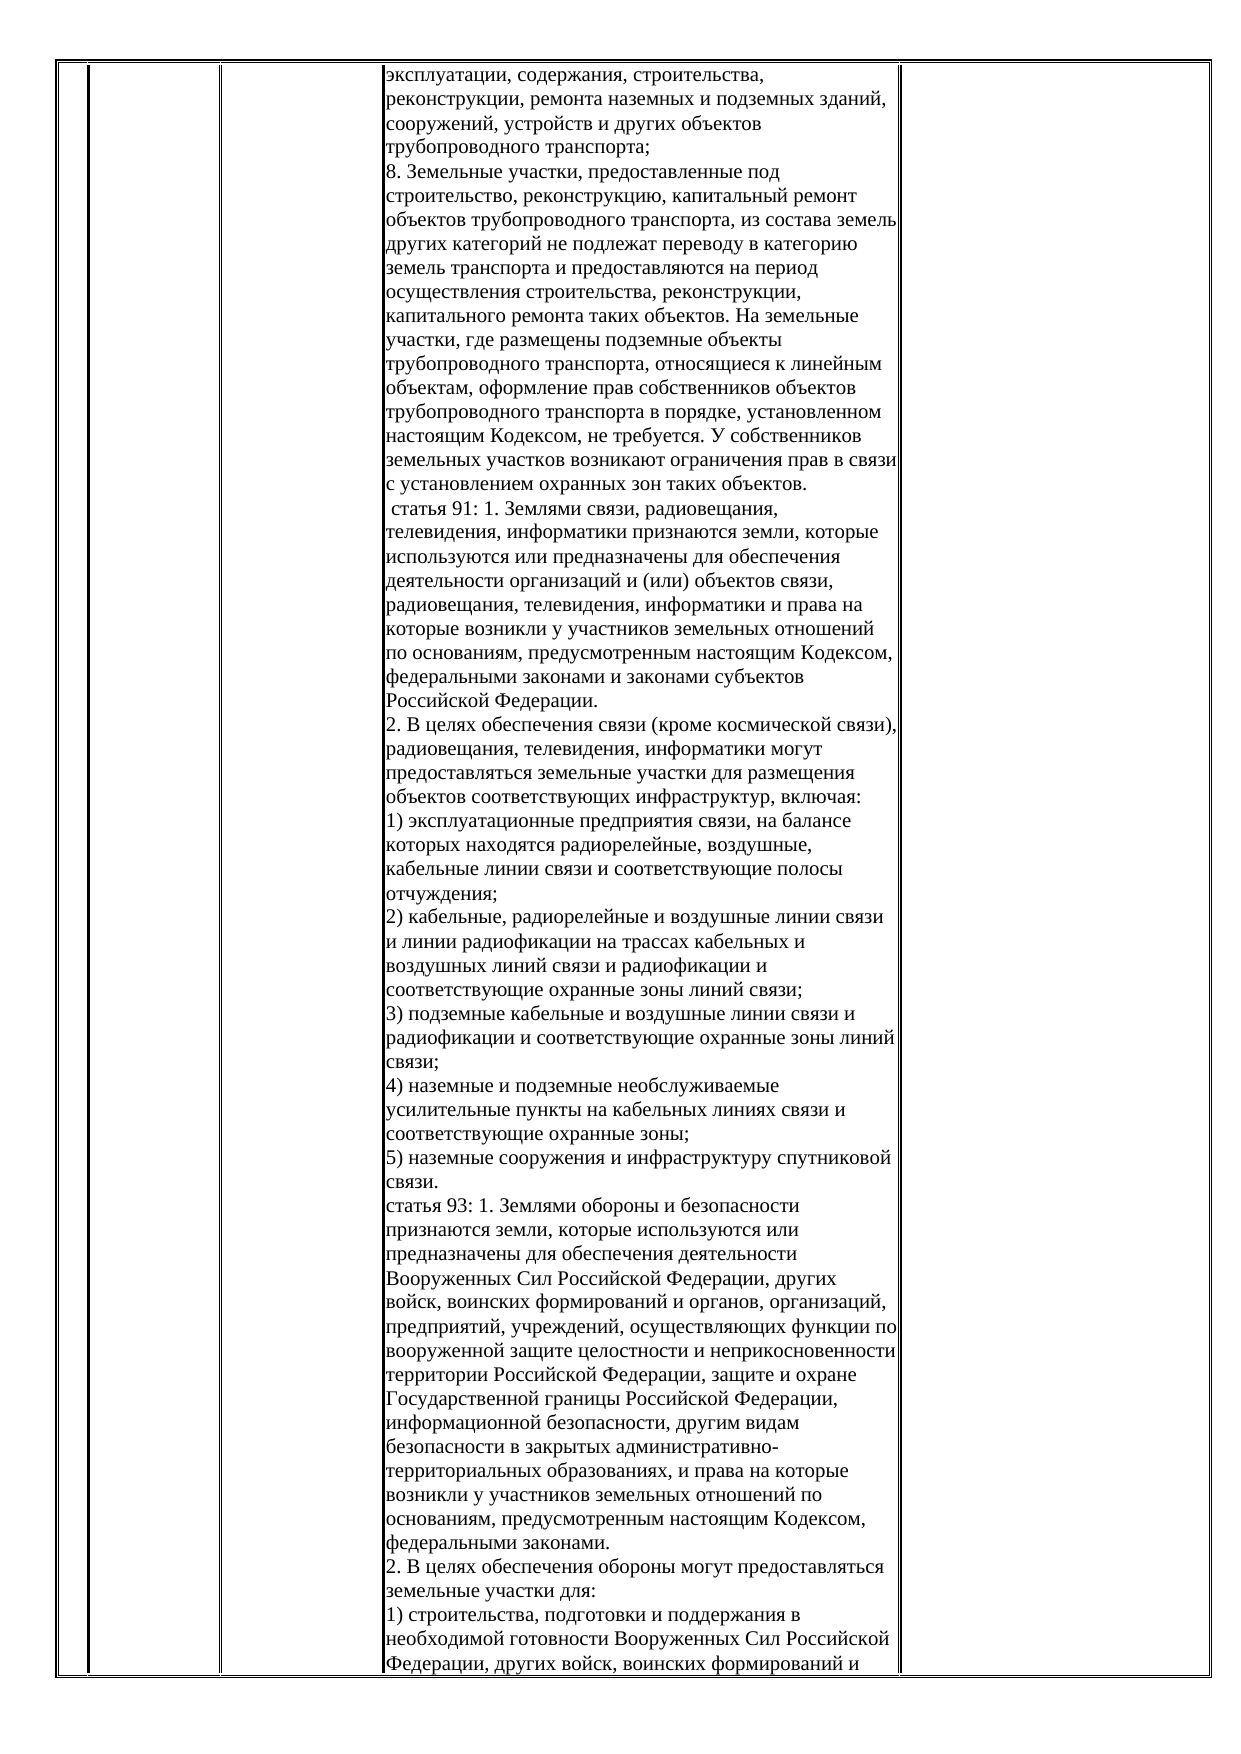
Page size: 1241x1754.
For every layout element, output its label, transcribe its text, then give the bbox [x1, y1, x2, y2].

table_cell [88, 63, 221, 1674]
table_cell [383, 61, 900, 1674]
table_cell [900, 63, 1209, 1674]
table_cell 2 [59, 61, 88, 1674]
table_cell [221, 63, 383, 1674]
